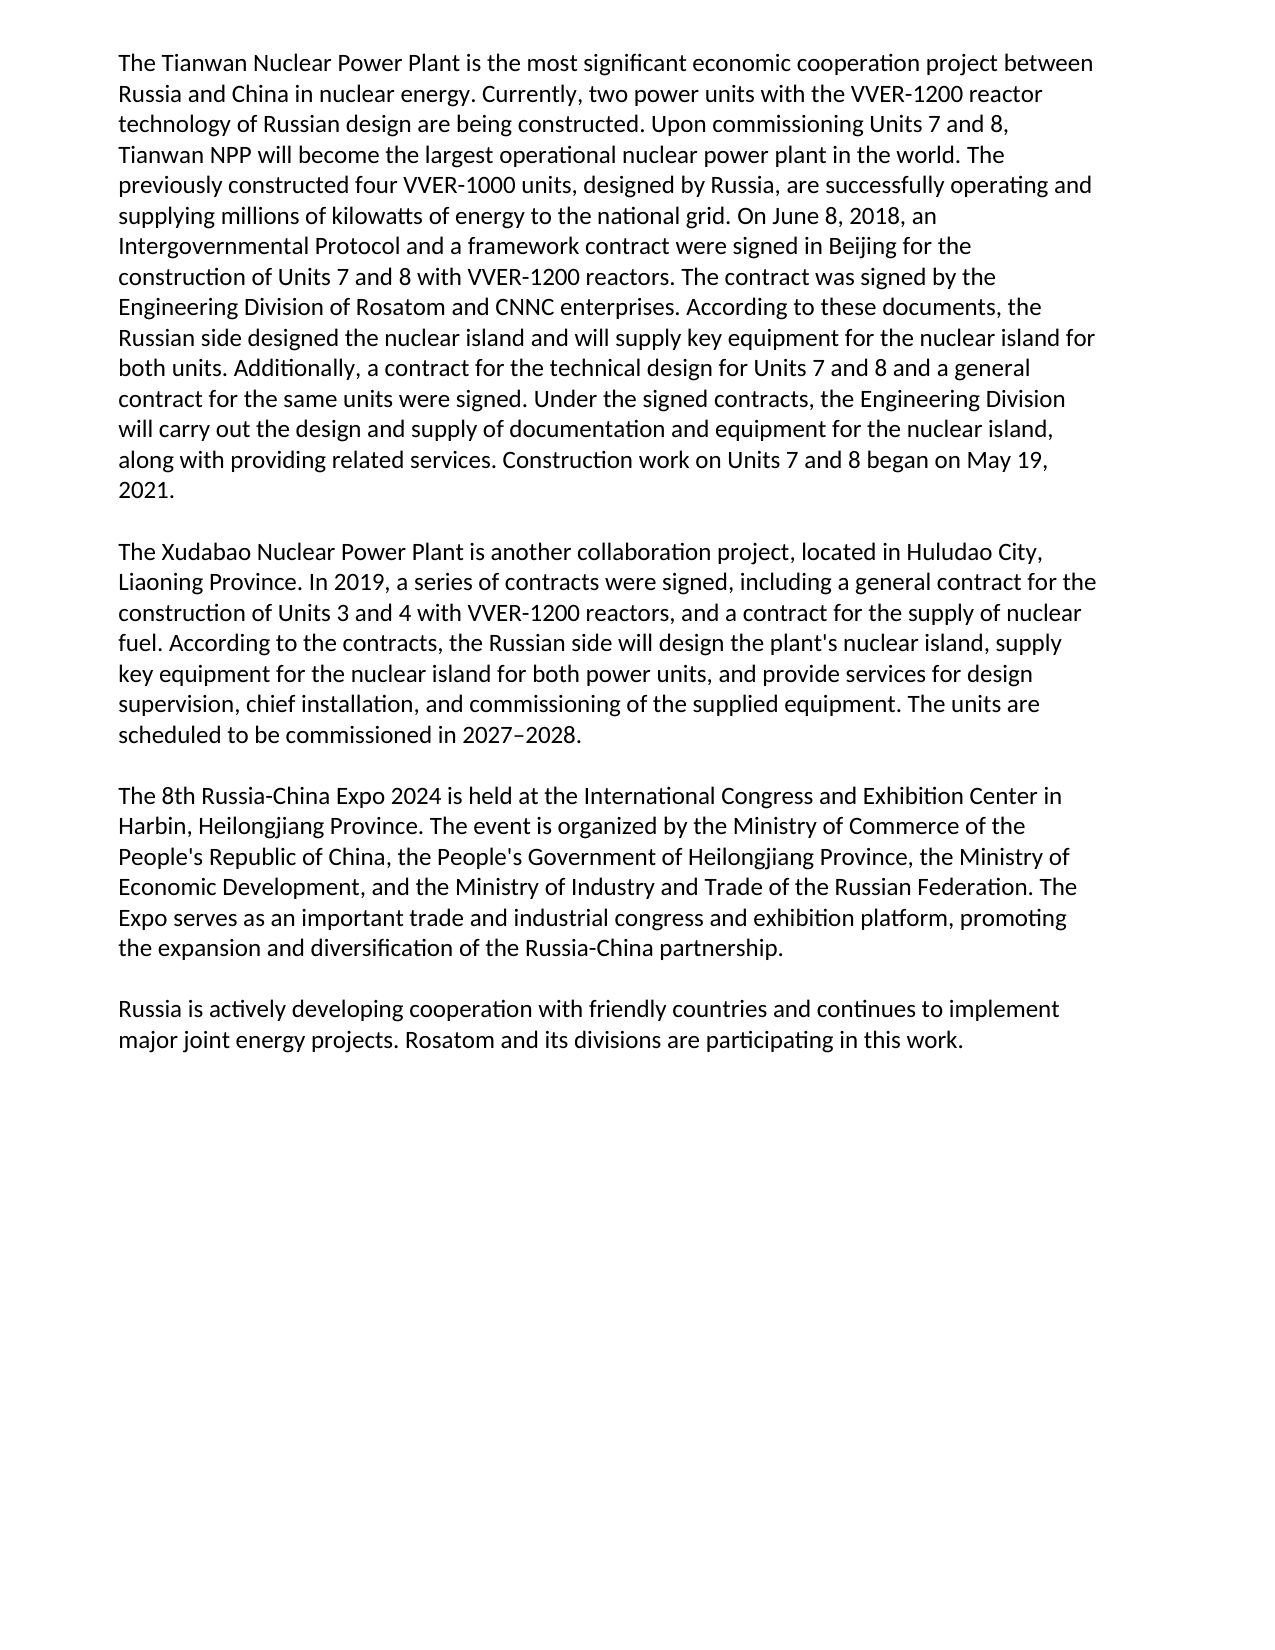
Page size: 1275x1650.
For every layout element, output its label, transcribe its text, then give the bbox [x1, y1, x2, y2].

text Russia is actively developing cooperation with friendly countries and continues to implement major joint energy projects. Rosatom and its divisions are participating in this work. [118, 993, 1098, 1054]
text The Xudabao Nuclear Power Plant is another collaboration project, located in Huludao City, Liaoning Province. In 2019, a series of contracts were signed, including a general contract for the construction of Units 3 and 4 with VVER-1200 reactors, and a contract for the supply of nuclear fuel. According to the contracts, the Russian side will design the plant's nuclear island, supply key equipment for the nuclear island for both power units, and provide services for design supervision, chief installation, and commissioning of the supplied equipment. The units are scheduled to be commissioned in 2027–2028. [118, 536, 1098, 749]
text The Tianwan Nuclear Power Plant is the most significant economic cooperation project between Russia and China in nuclear energy. Currently, two power units with the VVER-1200 reactor technology of Russian design are being constructed. Upon commissioning Units 7 and 8, Tianwan NPP will become the largest operational nuclear power plant in the world. The previously constructed four VVER-1000 units, designed by Russia, are successfully operating and supplying millions of kilowatts of energy to the national grid. On June 8, 2018, an Intergovernmental Protocol and a framework contract were signed in Beijing for the construction of Units 7 and 8 with VVER-1200 reactors. The contract was signed by the Engineering Division of Rosatom and CNNC enterprises. According to these documents, the Russian side designed the nuclear island and will supply key equipment for the nuclear island for both units. Additionally, a contract for the technical design for Units 7 and 8 and a general contract for the same units were signed. Under the signed contracts, the Engineering Division will carry out the design and supply of documentation and equipment for the nuclear island, along with providing related services. Construction work on Units 7 and 8 began on May 19, 2021. [118, 47, 1098, 505]
text The 8th Russia-China Expo 2024 is held at the International Congress and Exhibition Center in Harbin, Heilongjiang Province. The event is organized by the Ministry of Commerce of the People's Republic of China, the People's Government of Heilongjiang Province, the Ministry of Economic Development, and the Ministry of Industry and Trade of the Russian Federation. The Expo serves as an important trade and industrial congress and exhibition platform, promoting the expansion and diversification of the Russia-China partnership. [118, 780, 1098, 963]
